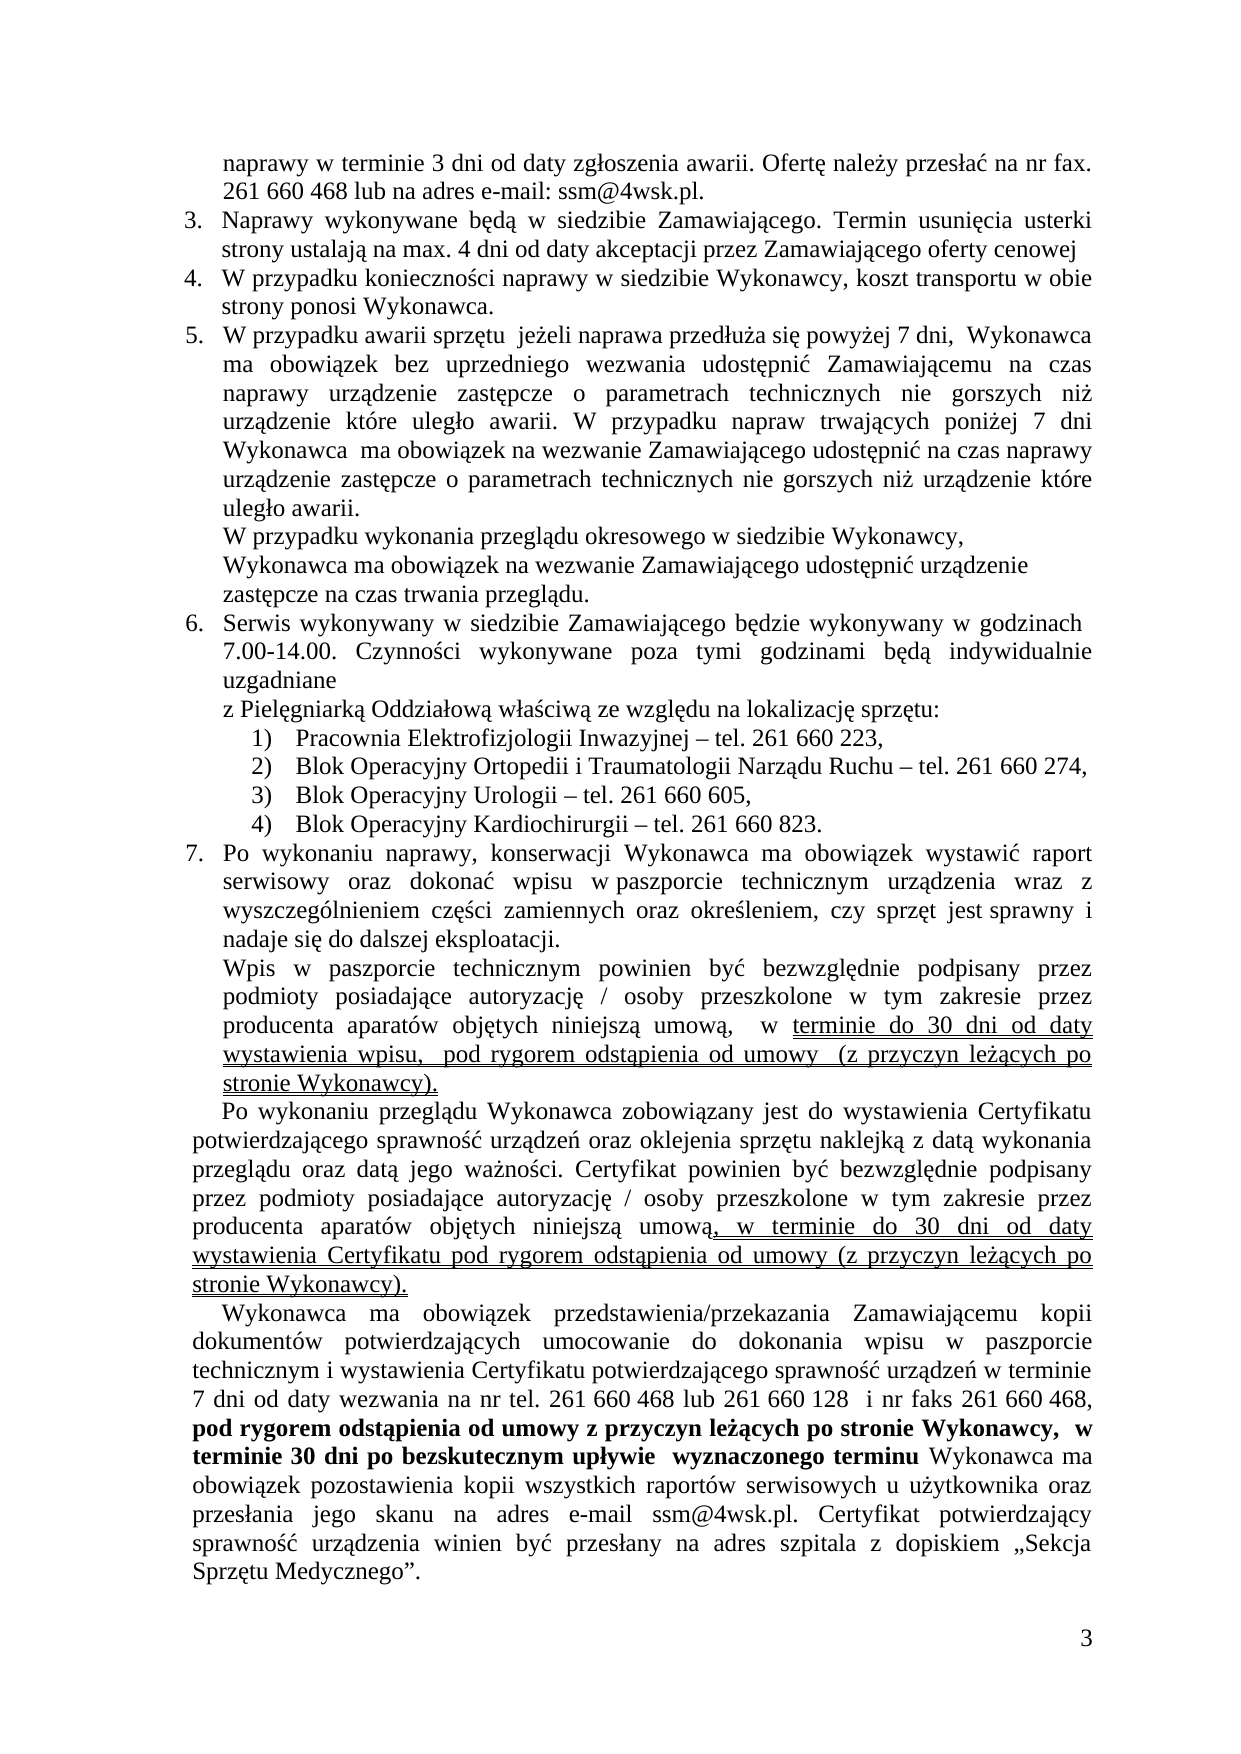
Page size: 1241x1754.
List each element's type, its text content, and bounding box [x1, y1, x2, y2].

text Po wykonaniu przeglądu Wykonawca zobowiązany jest do wystawienia Certyfikatu potwierdzającego sprawność urządzeń oraz oklejenia sprzętu naklejką z datą wykonania przeglądu oraz datą jego ważności. Certyfikat powinien być bezwzględnie podpisany przez podmioty posiadające autoryzację / osoby przeszkolone w tym zakresie przez producenta aparatów objętych niniejszą umową, w terminie do 30 dni od daty wystawienia Certyfikatu pod rygorem odstąpienia od umowy (z przyczyn leżących po stronie Wykonawcy). [192, 1096, 1093, 1265]
list W przypadku konieczności naprawy w siedzibie Wykonawcy, koszt transportu w obie strony ponosi Wykonawca. [184, 263, 1093, 320]
list W przypadku wykonania przeglądu okresowego w siedzibie Wykonawcy, Wykonawca ma obowiązek na wezwanie Zamawiającego udostępnić urządzenie zastępcze na czas trwania przeglądu. [223, 521, 1093, 608]
list Blok Operacyjny Ortopedii i Traumatologii Narządu Ruchu – tel. 261 660 274, [251, 751, 1093, 780]
list Blok Operacyjny Urologii – tel. 261 660 605, [251, 780, 1093, 809]
text Wpis w paszporcie technicznym powinien być bezwzględnie podpisany przez podmioty posiadające autoryzację / osoby przeszkolone w tym zakresie przez producenta aparatów objętych niniejszą umową, w terminie do 30 dni od daty wystawienia wpisu, pod rygorem odstąpienia od umowy (z przyczyn leżących po stronie Wykonawcy). [223, 953, 1093, 1096]
list Po wykonaniu naprawy, konserwacji Wykonawca ma obowiązek wystawić raport serwisowy oraz dokonać wpisu w paszporcie technicznym urządzenia wraz z wyszczególnieniem części zamiennych oraz określeniem, czy sprzęt jest sprawny i nadaje się do dalszej eksploatacji. [185, 838, 1093, 953]
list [185, 148, 1093, 205]
list Naprawy wykonywane będą w siedzibie Zamawiającego. Termin usunięcia usterki strony ustalają na max. 4 dni od daty akceptacji przez Zamawiającego oferty cenowej [184, 205, 1093, 263]
list Pracownia Elektrofizjologii Inwazyjnej – tel. 261 660 223, [251, 723, 1093, 751]
text Wykonawca ma obowiązek przedstawienia/przekazania Zamawiającemu kopii dokumentów potwierdzających umocowanie do dokonania wpisu w paszporcie technicznym i wystawienia Certyfikatu potwierdzającego sprawność urządzeń w terminie 7 dni od daty wezwania na nr tel. 261 660 468 lub 261 660 128 i nr faks 261 660 468, pod rygorem odstąpienia od umowy z przyczyn leżących po stronie Wykonawcy, w terminie 30 dni po bezskutecznym upływie wyznaczonego terminu Wykonawca ma obowiązek pozostawienia kopii wszystkich raportów serwisowych u użytkownika oraz przesłania jego skanu na adres e-mail ssm@4wsk.pl. Certyfikat potwierdzający sprawność urządzenia winien być przesłany na adres szpitala z dopiskiem „Sekcja Sprzętu Medycznego”. [192, 1298, 1093, 1585]
list Serwis wykonywany w siedzibie Zamawiającego będzie wykonywany w godzinach 7.00-14.00. Czynności wykonywane poza tymi godzinami będą indywidualnie uzgadniane z Pielęgniarką Oddziałową właściwą ze względu na lokalizację sprzętu: [185, 608, 1093, 723]
list W przypadku awarii sprzętu jeżeli naprawa przedłuża się powyżej 7 dni, Wykonawca ma obowiązek bez uprzedniego wezwania udostępnić Zamawiającemu na czas naprawy urządzenie zastępcze o parametrach technicznych nie gorszych niż urządzenie które uległo awarii. W przypadku napraw trwających poniżej 7 dni Wykonawca ma obowiązek na wezwanie Zamawiającego udostępnić na czas naprawy urządzenie zastępcze o parametrach technicznych nie gorszych niż urządzenie które uległo awarii. [185, 320, 1093, 521]
list Blok Operacyjny Kardiochirurgii – tel. 261 660 823. [251, 809, 1093, 838]
